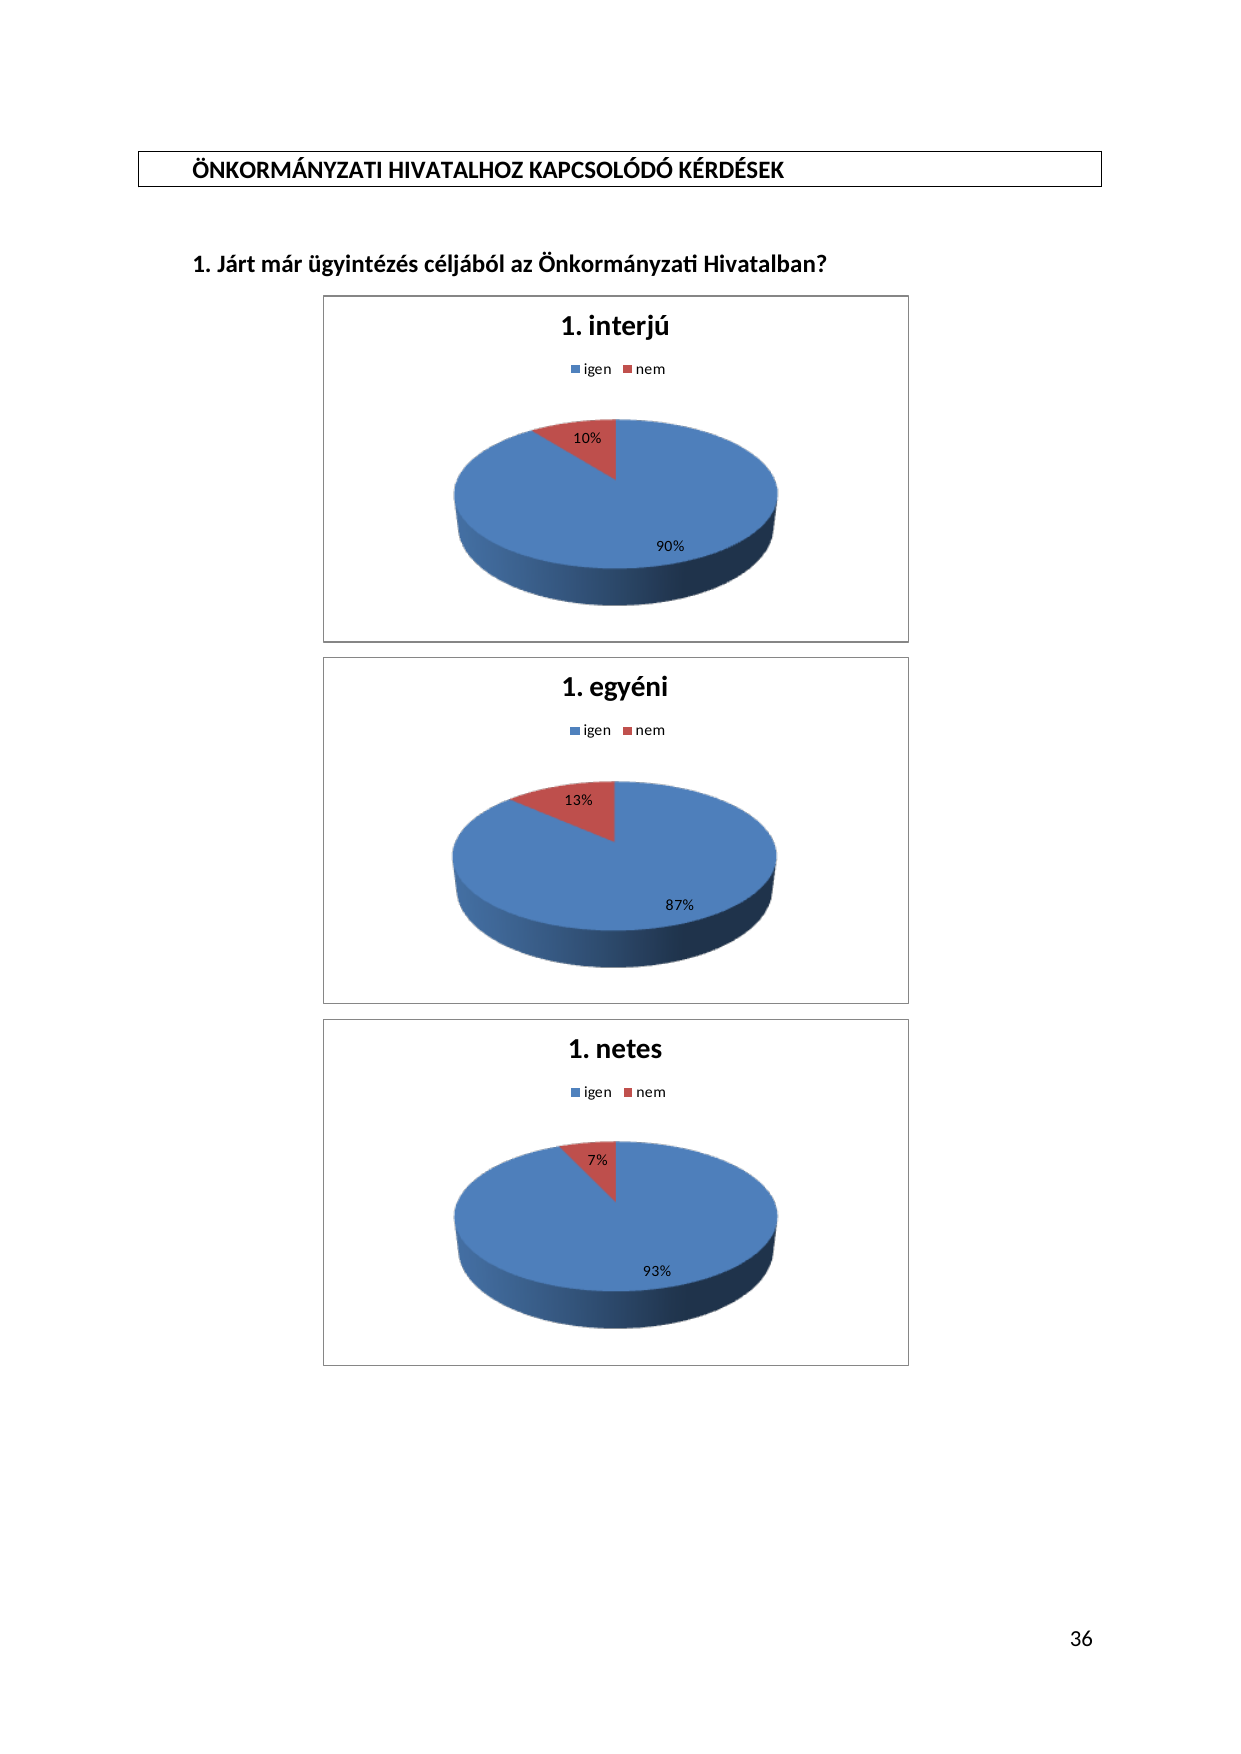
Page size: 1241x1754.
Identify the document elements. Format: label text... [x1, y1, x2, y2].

text 1. Járt már ügyintézés céljából az Önkormányzati Hivatalban? [192, 248, 1093, 279]
table_cell [310, 1018, 930, 1379]
text ÖNKORMÁNYZATI HIVATALHOZ KAPCSOLÓDÓ KÉRDÉSEK [139, 152, 1101, 186]
table_cell [310, 656, 930, 1017]
table_header [310, 294, 930, 656]
